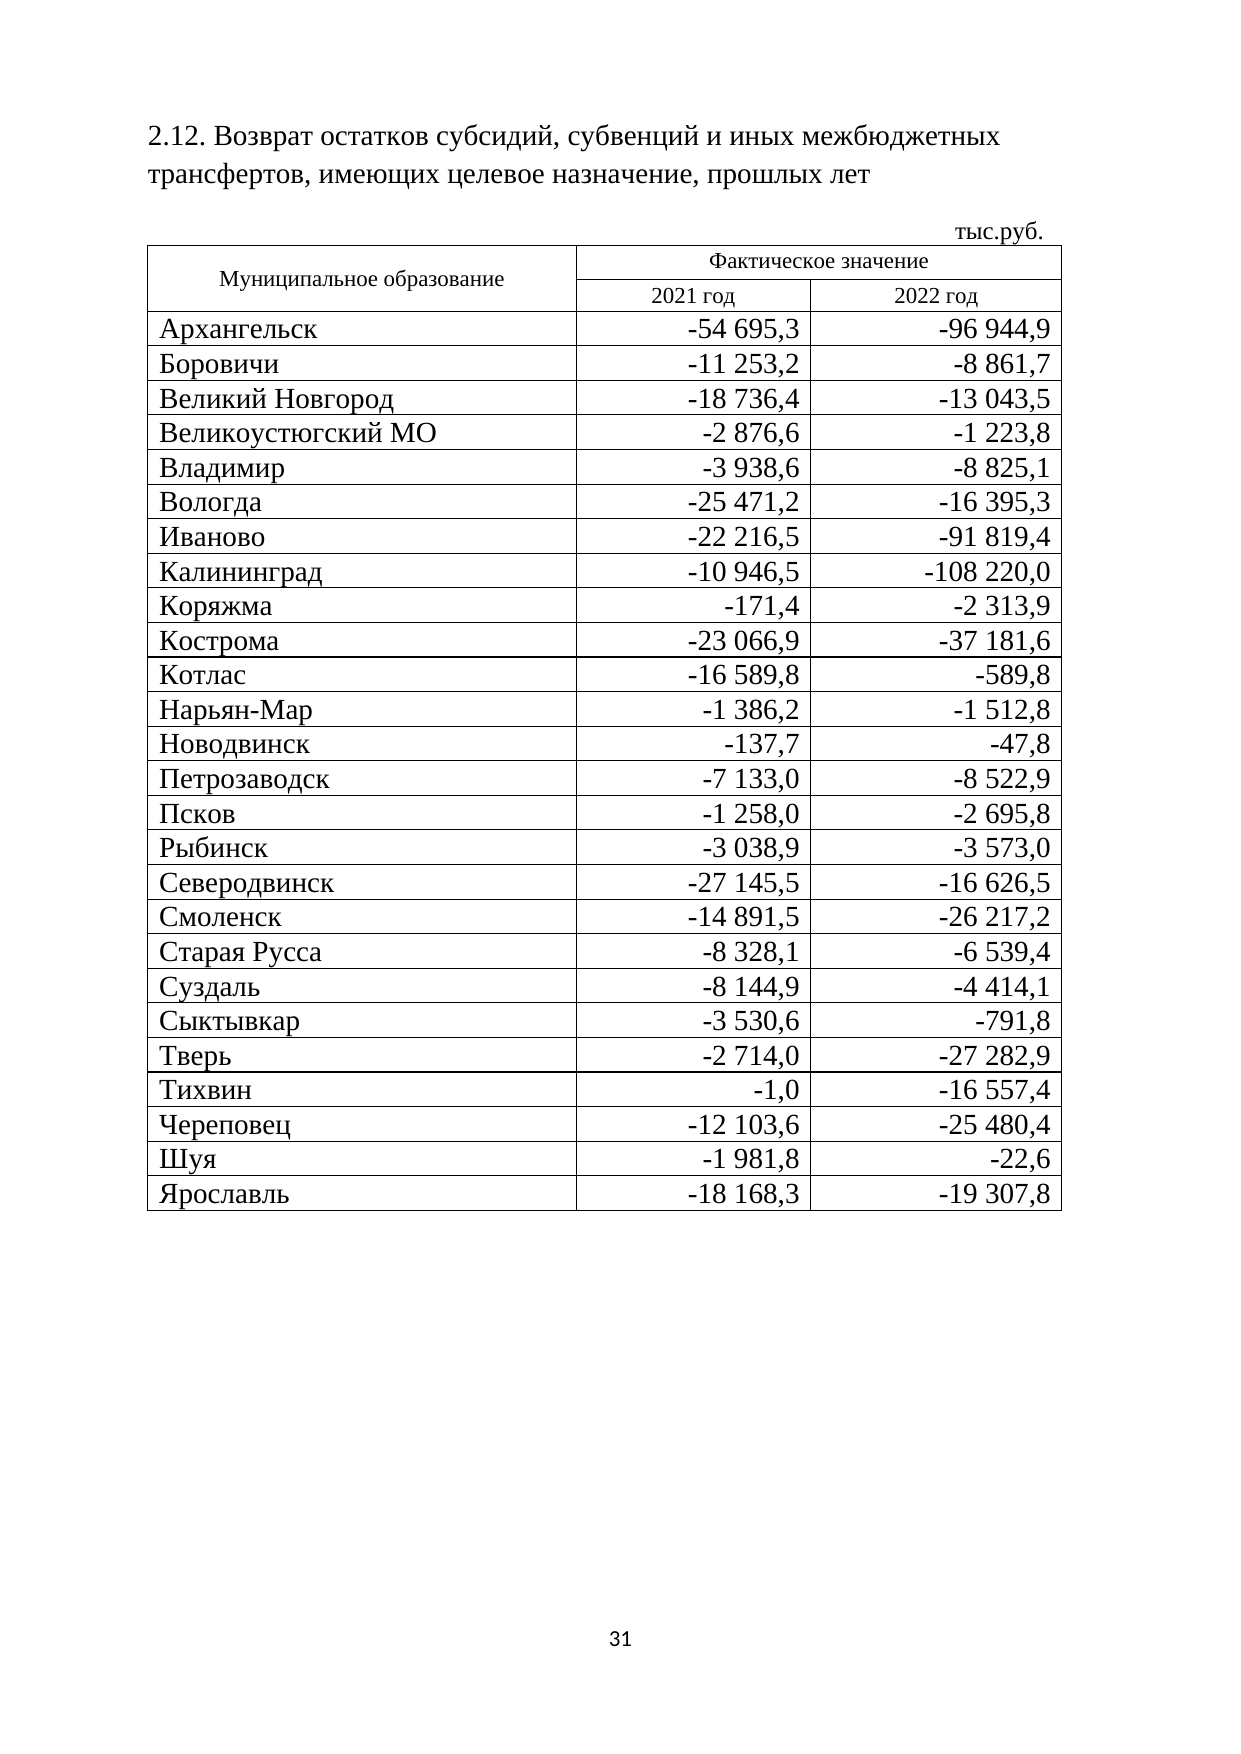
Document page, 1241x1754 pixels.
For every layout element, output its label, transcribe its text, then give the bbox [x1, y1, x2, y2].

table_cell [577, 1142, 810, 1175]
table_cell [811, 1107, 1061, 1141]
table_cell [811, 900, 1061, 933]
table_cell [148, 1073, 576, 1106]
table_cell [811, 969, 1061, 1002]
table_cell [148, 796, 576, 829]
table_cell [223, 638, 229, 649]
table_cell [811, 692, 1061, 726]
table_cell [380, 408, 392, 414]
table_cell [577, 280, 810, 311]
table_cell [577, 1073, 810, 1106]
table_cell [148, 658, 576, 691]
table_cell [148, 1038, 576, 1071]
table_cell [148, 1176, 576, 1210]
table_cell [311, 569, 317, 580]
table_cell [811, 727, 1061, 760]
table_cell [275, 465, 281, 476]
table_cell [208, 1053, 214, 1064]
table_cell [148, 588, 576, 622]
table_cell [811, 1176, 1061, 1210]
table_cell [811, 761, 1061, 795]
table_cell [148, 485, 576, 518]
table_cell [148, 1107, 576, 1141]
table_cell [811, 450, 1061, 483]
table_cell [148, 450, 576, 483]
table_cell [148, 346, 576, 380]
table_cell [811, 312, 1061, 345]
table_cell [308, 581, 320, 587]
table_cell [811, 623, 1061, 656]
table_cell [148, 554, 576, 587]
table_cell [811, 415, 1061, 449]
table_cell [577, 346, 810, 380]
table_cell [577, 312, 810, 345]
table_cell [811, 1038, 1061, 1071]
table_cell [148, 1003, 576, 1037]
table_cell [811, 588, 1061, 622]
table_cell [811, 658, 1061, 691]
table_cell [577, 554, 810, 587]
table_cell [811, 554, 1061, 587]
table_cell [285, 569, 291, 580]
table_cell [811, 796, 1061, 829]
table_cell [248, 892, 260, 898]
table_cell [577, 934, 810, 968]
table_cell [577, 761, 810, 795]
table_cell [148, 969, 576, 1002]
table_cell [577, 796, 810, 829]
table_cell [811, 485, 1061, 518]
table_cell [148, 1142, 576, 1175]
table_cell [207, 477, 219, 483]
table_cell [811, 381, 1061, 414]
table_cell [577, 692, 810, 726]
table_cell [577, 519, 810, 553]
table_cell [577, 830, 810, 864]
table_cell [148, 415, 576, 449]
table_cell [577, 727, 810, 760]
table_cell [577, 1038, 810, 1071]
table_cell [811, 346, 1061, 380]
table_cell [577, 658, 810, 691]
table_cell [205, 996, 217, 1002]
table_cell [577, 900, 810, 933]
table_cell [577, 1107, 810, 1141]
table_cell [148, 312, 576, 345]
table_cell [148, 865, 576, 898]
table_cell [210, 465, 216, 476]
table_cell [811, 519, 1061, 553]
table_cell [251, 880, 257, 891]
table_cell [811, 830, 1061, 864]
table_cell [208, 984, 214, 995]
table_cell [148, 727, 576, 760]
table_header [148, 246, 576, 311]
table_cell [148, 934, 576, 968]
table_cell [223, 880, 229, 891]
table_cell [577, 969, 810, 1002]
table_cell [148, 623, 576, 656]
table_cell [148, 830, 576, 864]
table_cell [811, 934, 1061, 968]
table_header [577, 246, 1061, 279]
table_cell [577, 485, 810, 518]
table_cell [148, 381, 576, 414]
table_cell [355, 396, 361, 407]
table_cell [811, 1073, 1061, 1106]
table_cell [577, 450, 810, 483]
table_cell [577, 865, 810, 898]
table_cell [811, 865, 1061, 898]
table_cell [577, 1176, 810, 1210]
text 2.12. Возврат остатков субсидий, субвенций и иных межбюджетных трансфертов, имеющих целевое назначение, прошлых лет [148, 118, 1152, 190]
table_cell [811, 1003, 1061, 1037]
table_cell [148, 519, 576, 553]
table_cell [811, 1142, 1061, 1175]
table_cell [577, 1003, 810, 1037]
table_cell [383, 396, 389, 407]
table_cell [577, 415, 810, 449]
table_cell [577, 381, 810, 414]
text тыс.руб. [89, 216, 1152, 245]
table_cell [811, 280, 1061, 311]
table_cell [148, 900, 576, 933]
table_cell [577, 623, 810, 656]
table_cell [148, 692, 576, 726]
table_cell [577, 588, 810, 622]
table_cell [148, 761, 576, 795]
